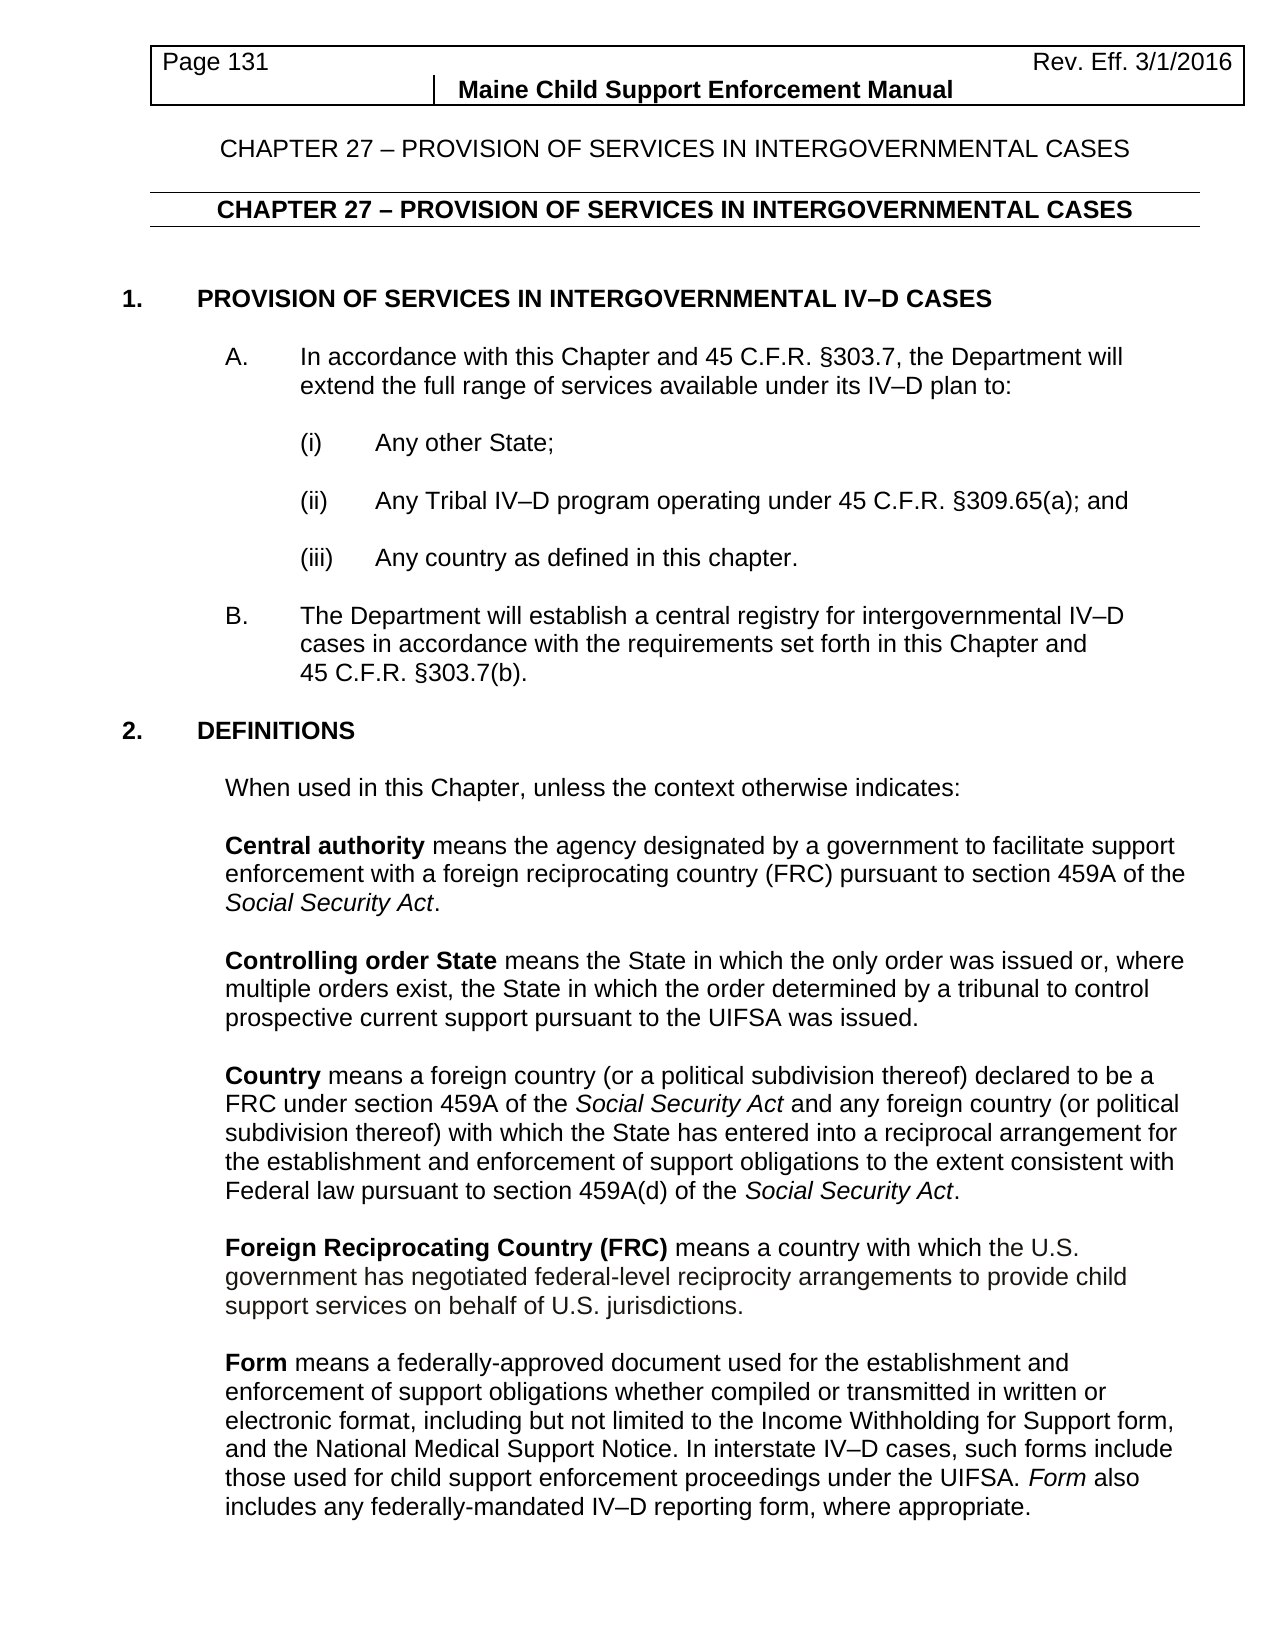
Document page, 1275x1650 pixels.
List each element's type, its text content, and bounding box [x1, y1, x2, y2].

list Any Tribal IV–D program operating under 45 C.F.R. §309.65(a); and [300, 486, 1200, 514]
text B. The Department will establish a central registry for intergovernmental IV–D cases in accordance with the requirements set forth in this Chapter and 45 C.F.R. §303.7(b). [225, 601, 1172, 687]
list PROVISION OF SERVICES IN INTERGOVERNMENTAL IV–D CASES [122, 284, 1200, 313]
list In accordance with this Chapter and 45 C.F.R. §303.7, the Department will extend the full range of services available under its IV–D plan to: [225, 342, 1200, 399]
list DEFINITIONS [122, 716, 1200, 744]
text (iii) Any country as defined in this chapter. [300, 543, 1200, 572]
text Foreign Reciprocating Country (FRC) means a country with which the U.S. government has negotiated federal-level reciprocity arrangements to provide child support services on behalf of U.S. jurisdictions. [225, 1233, 1200, 1319]
text When used in this Chapter, unless the context otherwise indicates: [225, 773, 1200, 802]
text CHAPTER 27 – PROVISION OF SERVICES IN INTERGOVERNMENTAL CASES [150, 193, 1200, 226]
text Form means a federally-approved document used for the establishment and enforcement of support obligations whether compiled or transmitted in written or electronic format, including but not limited to the Income Withholding for Support form, and the National Medical Support Notice. In interstate IV–D cases, such forms include those used for child support enforcement proceedings under the UIFSA. Form also includes any federally-mandated IV–D reporting form, where appropriate. [225, 1348, 1200, 1521]
text Controlling order State means the State in which the only order was issued or, where multiple orders exist, the State in which the order determined by a tribunal to control prospective current support pursuant to the UIFSA was issued. [225, 946, 1200, 1032]
list Any other State; [300, 428, 1200, 457]
text Central authority means the agency designated by a government to facilitate support enforcement with a foreign reciprocating country (FRC) pursuant to section 459A of the Social Security Act. [225, 831, 1200, 917]
text Country means a foreign country (or a political subdivision thereof) declared to be a FRC under section 459A of the Social Security Act and any foreign country (or political subdivision thereof) with which the State has entered into a reciprocal arrangement for the establishment and enforcement of support obligations to the extent consistent with Federal law pursuant to section 459A(d) of the Social Security Act. [225, 1061, 1200, 1204]
